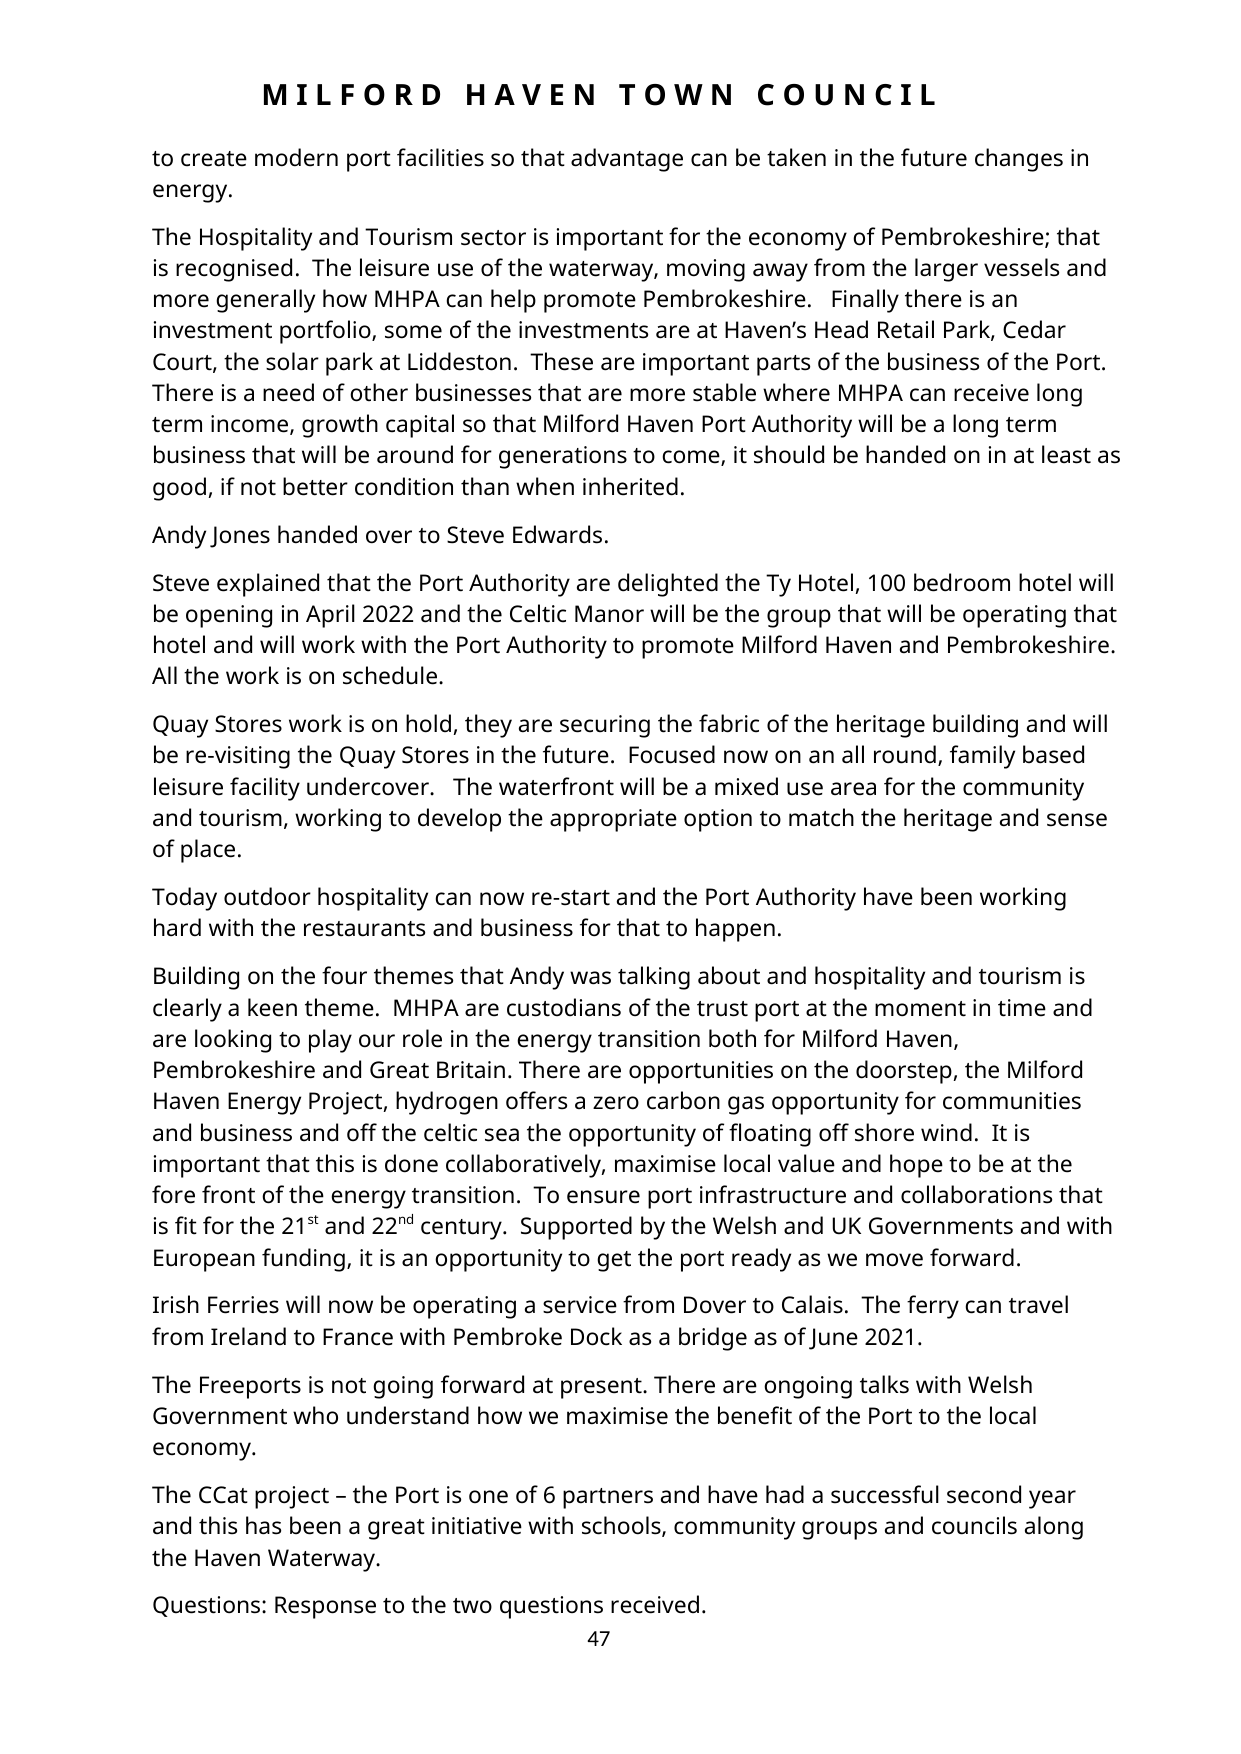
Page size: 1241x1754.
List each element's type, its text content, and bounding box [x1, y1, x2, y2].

text Steve explained that the Port Authority are delighted the Ty Hotel, 100 bedroom hotel will be opening in April 2022 and the Celtic Manor will be the group that will be operating that hotel and will work with the Port Authority to promote Milford Haven and Pembrokeshire. All the work is on schedule. [152, 566, 1122, 691]
text Today outdoor hospitality can now re-start and the Port Authority have been working hard with the restaurants and business for that to happen. [152, 881, 1122, 943]
text Questions: Response to the two questions received. [152, 1589, 1122, 1621]
text The Freeports is not going forward at present. There are ongoing talks with Welsh Government who understand how we maximise the benefit of the Port to the local economy. [152, 1368, 1122, 1462]
text Irish Ferries will now be operating a service from Dover to Calais. The ferry can travel from Ireland to France with Pembroke Dock as a bridge as of June 2021. [152, 1289, 1122, 1352]
text The Hospitality and Tourism sector is important for the economy of Pembrokeshire; that is recognised. The leisure use of the waterway, moving away from the larger vessels and more generally how MHPA can help promote Pembrokeshire. Finally there is an investment portfolio, some of the investments are at Haven’s Head Retail Park, Cedar Court, the solar park at Liddeston. These are important parts of the business of the Port. There is a need of other businesses that are more stable where MHPA can receive long term income, growth capital so that Milford Haven Port Authority will be a long term business that will be around for generations to come, it should be handed on in at least as good, if not better condition than when inherited. [152, 221, 1122, 502]
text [152, 141, 1122, 204]
text The CCat project – the Port is one of 6 partners and have had a successful second year and this has been a great initiative with schools, community groups and councils along the Haven Waterway. [152, 1479, 1122, 1573]
text Quay Stores work is on hold, they are securing the fabric of the heritage building and will be re-visiting the Quay Stores in the future. Focused now on an all round, family based leisure facility undercover. The waterfront will be a mixed use area for the community and tourism, working to develop the appropriate option to match the heritage and sense of place. [152, 708, 1122, 864]
text Andy Jones handed over to Steve Edwards. [152, 518, 1122, 550]
text Building on the four themes that Andy was talking about and hospitality and tourism is clearly a keen theme. MHPA are custodians of the trust port at the moment in time and are looking to play our role in the energy transition both for Milford Haven, Pembrokeshire and Great Britain. There are opportunities on the doorstep, the Milford Haven Energy Project, hydrogen offers a zero carbon gas opportunity for communities and business and off the celtic sea the opportunity of floating off shore wind. It is important that this is done collaboratively, maximise local value and hope to be at the fore front of the energy transition. To ensure port infrastructure and collaborations that is fit for the 21st and 22nd century. Supported by the Welsh and UK Governments and with European funding, it is an opportunity to get the port ready as we move forward. [152, 960, 1122, 1273]
